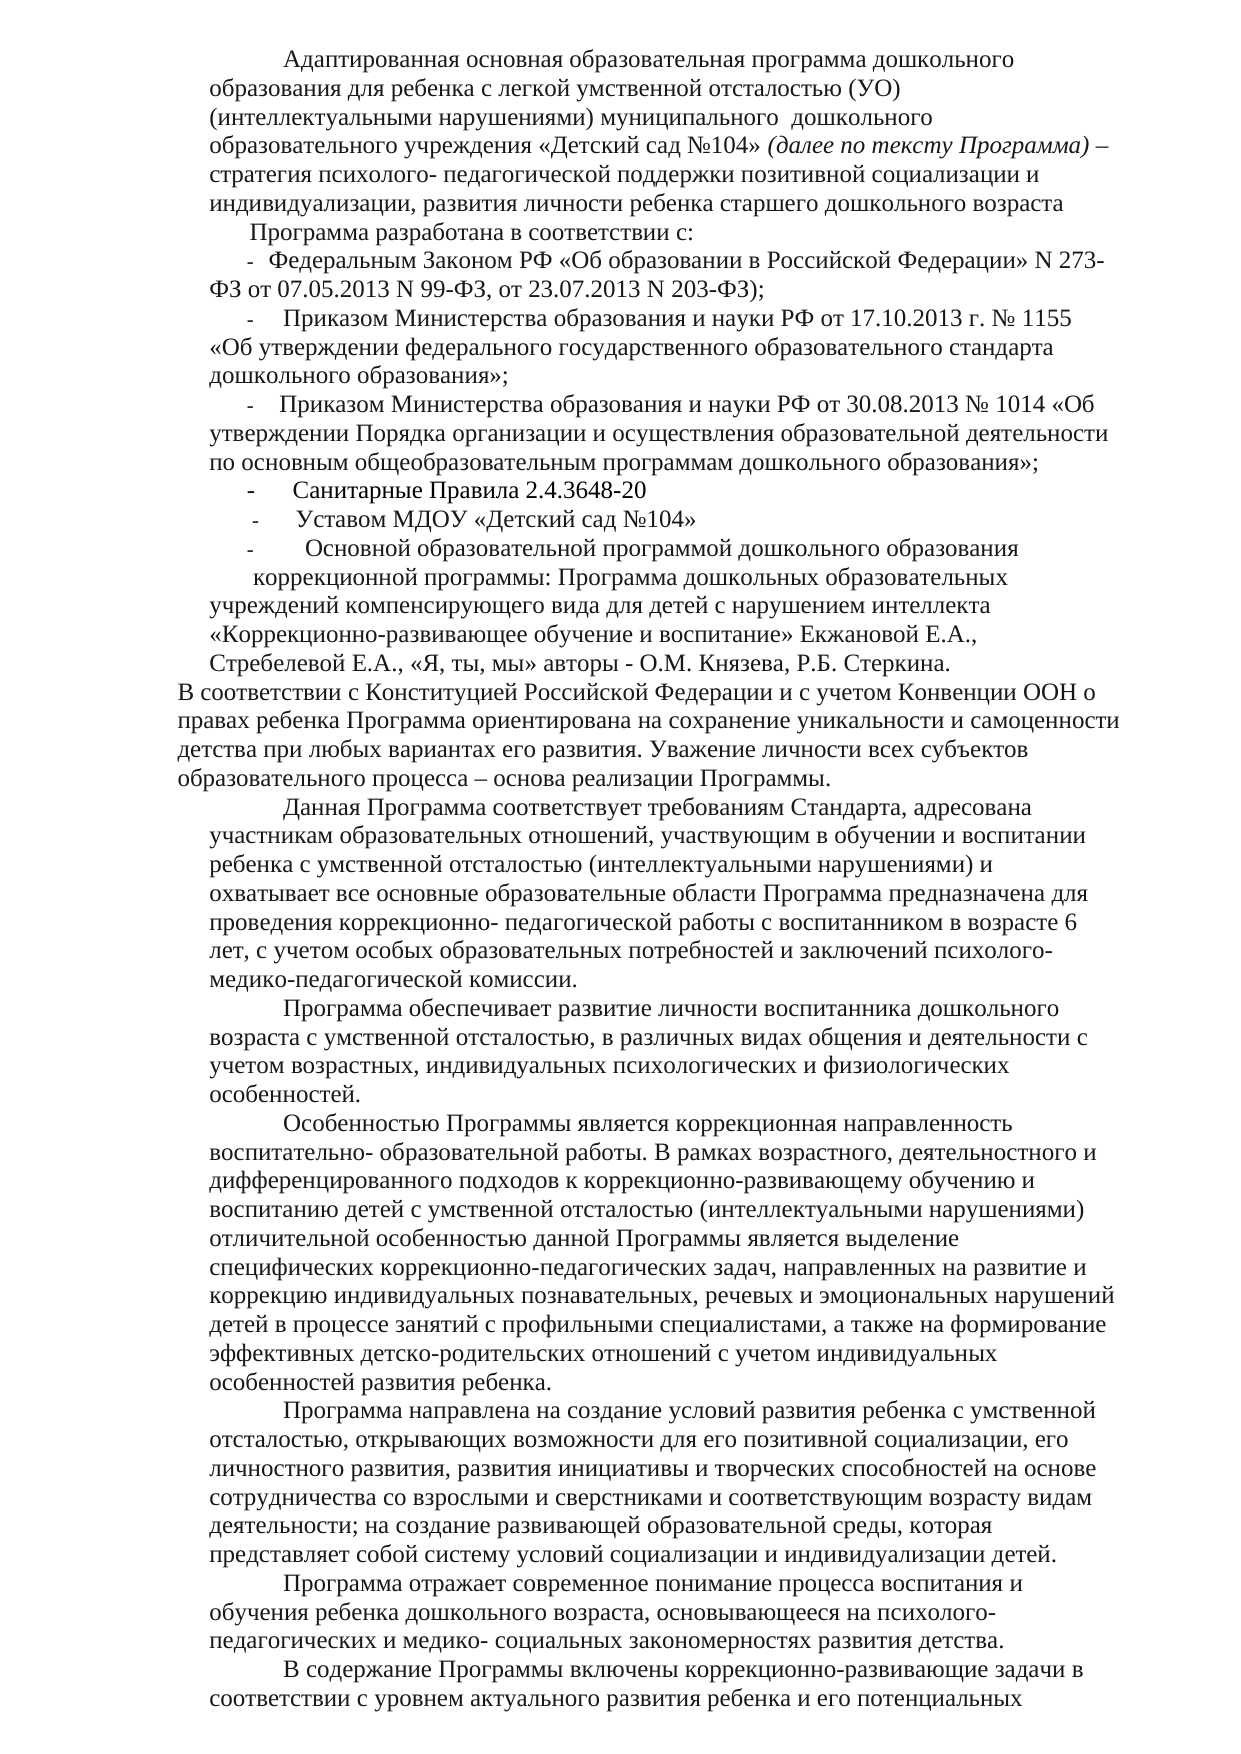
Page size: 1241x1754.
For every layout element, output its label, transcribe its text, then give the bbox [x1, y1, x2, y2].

text Программа обеспечивает развитие личности воспитанника дошкольного возраста с умственной отсталостью, в различных видах общения и деятельности с учетом возрастных, индивидуальных психологических и физиологических особенностей. [209, 993, 1116, 1108]
text Данная Программа соответствует требованиям Стандарта, адресована участникам образовательных отношений, участвующим в обучении и воспитании ребенка с умственной отсталостью (интеллектуальными нарушениями) и охватывает все основные образовательные области Программа предназначена для проведения коррекционно- педагогической работы с воспитанником в возрасте 6 лет, с учетом особых образовательных потребностей и заключений психолого-медико-педагогической комиссии. [209, 792, 1116, 993]
text - Уставом МДОУ «Детский сад №104» [209, 504, 1116, 533]
text - Приказом Министерства образования и науки РФ от 17.10.2013 г. № 1155 «Об утверждении федерального государственного образовательного стандарта дошкольного образования»; [209, 303, 1116, 389]
text - Санитарные Правила 2.4.3648-20 [209, 476, 1116, 504]
text - Основной образовательной программой дошкольного образования [209, 533, 1116, 562]
text Особенностью Программы является коррекционная направленность воспитательно- образовательной работы. В рамках возрастного, деятельностного и дифференцированного подходов к коррекционно-развивающему обучению и воспитанию детей с умственной отсталостью (интеллектуальными нарушениями) отличительной особенностью данной Программы является выделение специфических коррекционно-педагогических задач, направленных на развитие и коррекцию индивидуальных познавательных, речевых и эмоциональных нарушений детей в процессе занятий с профильными специалистами, а также на формирование эффективных детско-родительских отношений с учетом индивидуальных особенностей развития ребенка. [209, 1108, 1116, 1396]
text В соответствии с Конституцией Российской Федерации и с учетом Конвенции ООН о правах ребенка Программа ориентирована на сохранение уникальности и самоценности детства при любых вариантах его развития. Уважение личности всех субъектов образовательного процесса – основа реализации Программы. [177, 677, 1152, 792]
text Программа отражает современное понимание процесса воспитания и обучения ребенка дошкольного возраста, основывающееся на психолого-педагогических и медико- социальных закономерностях развития детства. [209, 1568, 1116, 1654]
text Адаптированная основная образовательная программа дошкольного образования для ребенка с легкой умственной отсталостью (УО) (интеллектуальными нарушениями) муниципального дошкольного образовательного учреждения «Детский сад №104» (далее по тексту Программа) – стратегия психолого- педагогической поддержки позитивной социализации и индивидуализации, развития личности ребенка старшего дошкольного возраста [209, 44, 1116, 217]
text Программа направлена на создание условий развития ребенка с умственной отсталостью, открывающих возможности для его позитивной социализации, его личностного развития, развития инициативы и творческих способностей на основе сотрудничества со взрослыми и сверстниками и соответствующим возрасту видам деятельности; на создание развивающей образовательной среды, которая представляет собой систему условий социализации и индивидуализации детей. [209, 1396, 1116, 1568]
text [209, 1654, 1116, 1712]
text - Приказом Министерства образования и науки РФ от 30.08.2013 № 1014 «Об утверждении Порядка организации и осуществления образовательной деятельности по основным общеобразовательным программам дошкольного образования»; [209, 389, 1116, 476]
text Программа разработана в соответствии с: [249, 217, 1116, 246]
text коррекционной программы: Программа дошкольных образовательных учреждений компенсирующего вида для детей с нарушением интеллекта «Коррекционно-развивающее обучение и воспитание» Екжановой Е.А., Стребелевой Е.А., «Я, ты, мы» авторы - О.М. Князева, Р.Б. Стеркина. [209, 562, 1116, 677]
text - Федеральным Законом РФ «Об образовании в Российской Федерации» N 273-ФЗ от 07.05.2013 N 99-ФЗ, от 23.07.2013 N 203-ФЗ); [209, 246, 1116, 303]
